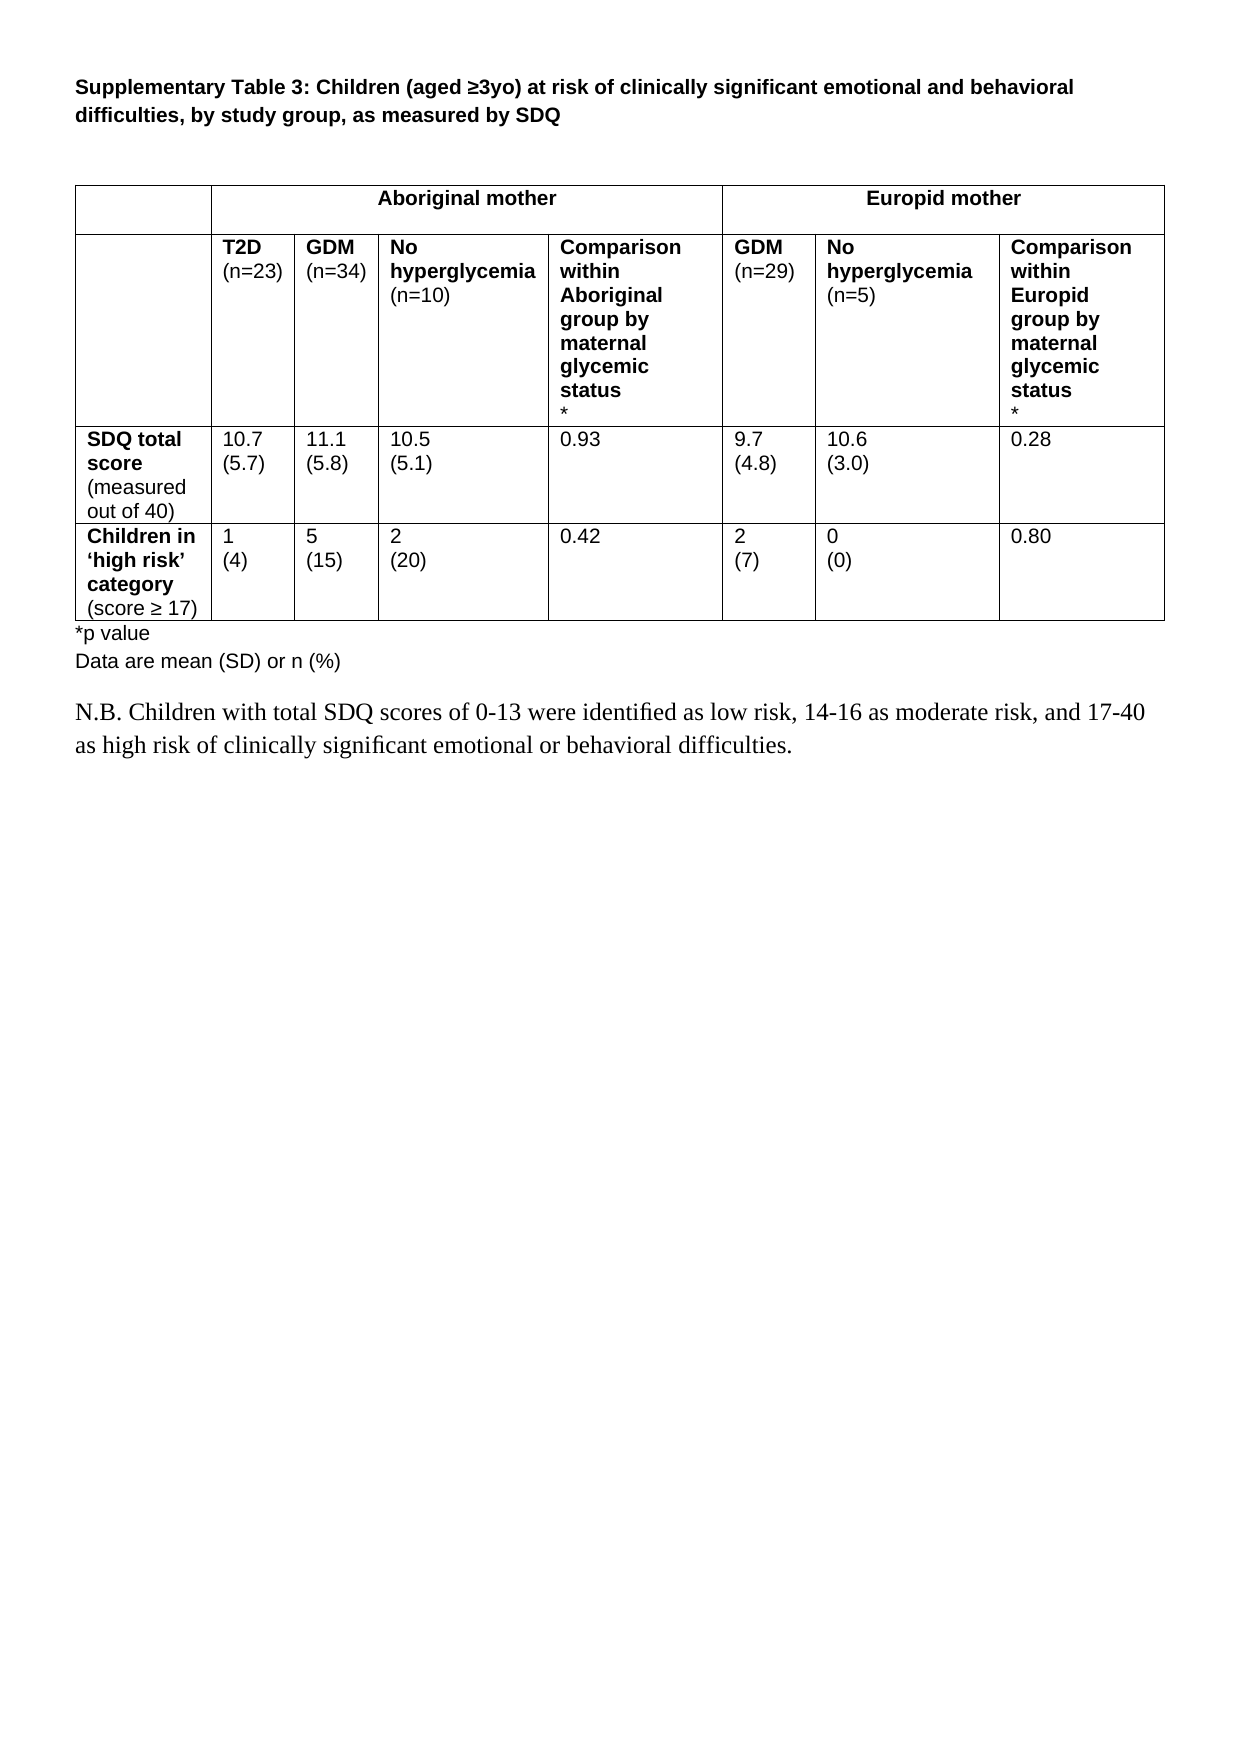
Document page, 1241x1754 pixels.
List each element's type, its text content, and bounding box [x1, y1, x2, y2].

table_cell 0.80 [1000, 524, 1164, 620]
table_cell 0 (0) [816, 524, 999, 620]
table_cell 10.7 (5.7) [212, 427, 294, 523]
table_cell No hyperglycemia (n=5) [816, 235, 999, 426]
table_cell GDM (n=34) [295, 235, 378, 426]
table_cell 5 (15) [295, 524, 378, 620]
table_cell 0.42 [549, 524, 722, 620]
table_cell [76, 235, 211, 426]
table_header Aboriginal mother [212, 186, 722, 233]
table_cell 2 (20) [379, 524, 548, 620]
text Supplementary Table 3: Children (aged ≥3yo) at risk of clinically significant emotional and behavioral difficulties, by study group, as measured by SDQ [75, 75, 1165, 126]
table_cell 2 (7) [723, 524, 815, 620]
table_cell SDQ total score (measured out of 40) [76, 427, 211, 523]
table_cell 1 (4) [212, 524, 294, 620]
table_cell 9.7 (4.8) [723, 427, 815, 523]
table_cell Comparison within Europid group by maternal glycemic status * [1000, 235, 1164, 426]
table_cell Children in ‘high risk’ category (score ≥ 17) [76, 524, 211, 620]
text *p value [75, 621, 1165, 645]
table_cell T2D (n=23) [212, 235, 294, 426]
table_header Europid mother [723, 186, 1164, 233]
table_cell No hyperglycemia (n=10) [379, 235, 548, 426]
table_cell 0.28 [1000, 427, 1164, 523]
table_cell 10.6 (3.0) [816, 427, 999, 523]
table_header [76, 186, 211, 233]
table_cell 10.5 (5.1) [379, 427, 548, 523]
table_cell Comparison within Aboriginal group by maternal glycemic status * [549, 235, 722, 426]
text Data are mean (SD) or n (%) [75, 648, 1165, 672]
table_cell GDM (n=29) [723, 235, 815, 426]
table_cell 0.93 [549, 427, 722, 523]
text N.B. Children with total SDQ scores of 0-13 were identiﬁed as low risk, 14-16 as moderate risk, and 17-40 as high risk of clinically signiﬁcant emotional or behavioral difficulties. [75, 697, 1165, 759]
table_cell 11.1 (5.8) [295, 427, 378, 523]
